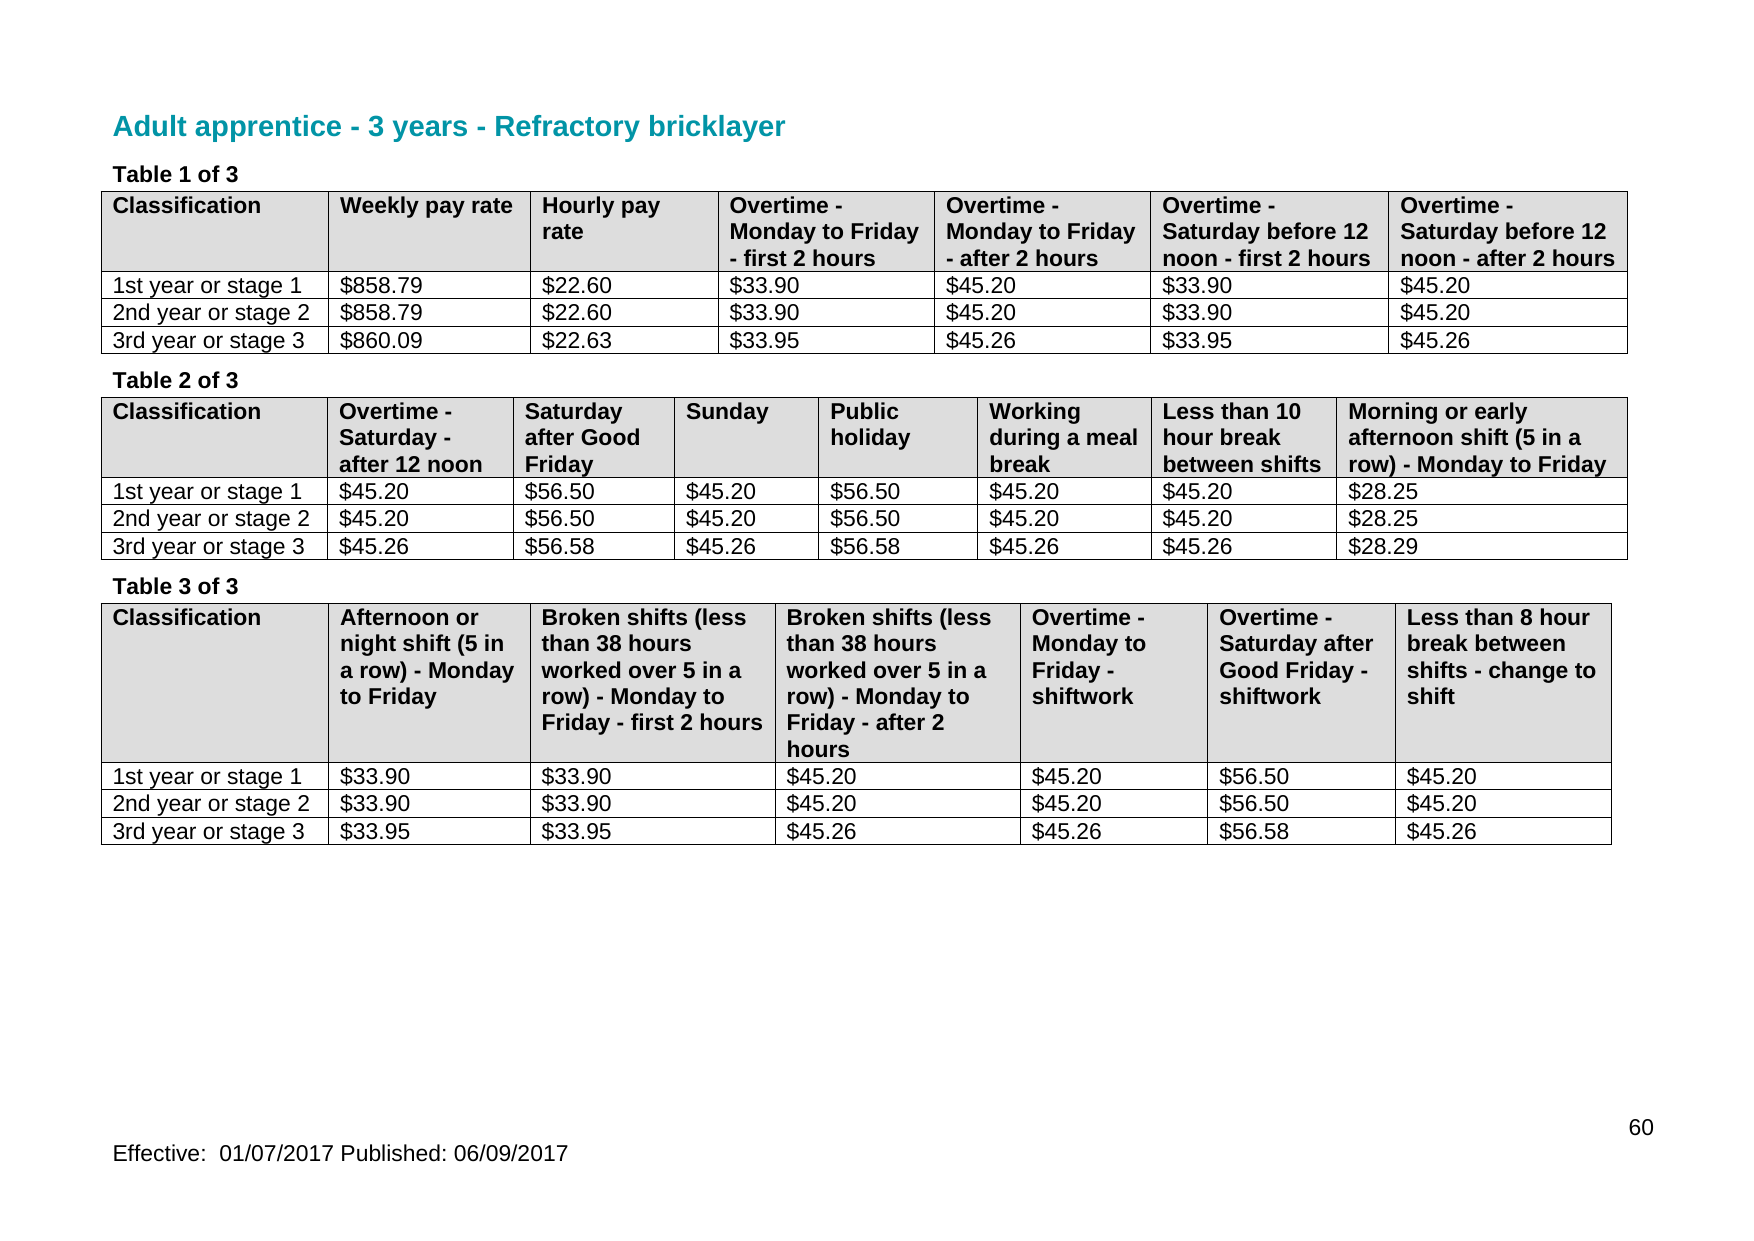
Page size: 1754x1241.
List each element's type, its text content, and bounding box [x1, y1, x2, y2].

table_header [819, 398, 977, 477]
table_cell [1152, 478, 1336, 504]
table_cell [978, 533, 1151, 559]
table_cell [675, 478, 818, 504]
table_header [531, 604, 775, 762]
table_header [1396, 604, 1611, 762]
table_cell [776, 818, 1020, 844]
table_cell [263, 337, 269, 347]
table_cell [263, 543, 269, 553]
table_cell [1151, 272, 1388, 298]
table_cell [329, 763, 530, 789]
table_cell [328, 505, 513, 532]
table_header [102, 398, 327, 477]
subtitle Adult apprentice - 3 years - Refractory bricklayer [112, 109, 1654, 143]
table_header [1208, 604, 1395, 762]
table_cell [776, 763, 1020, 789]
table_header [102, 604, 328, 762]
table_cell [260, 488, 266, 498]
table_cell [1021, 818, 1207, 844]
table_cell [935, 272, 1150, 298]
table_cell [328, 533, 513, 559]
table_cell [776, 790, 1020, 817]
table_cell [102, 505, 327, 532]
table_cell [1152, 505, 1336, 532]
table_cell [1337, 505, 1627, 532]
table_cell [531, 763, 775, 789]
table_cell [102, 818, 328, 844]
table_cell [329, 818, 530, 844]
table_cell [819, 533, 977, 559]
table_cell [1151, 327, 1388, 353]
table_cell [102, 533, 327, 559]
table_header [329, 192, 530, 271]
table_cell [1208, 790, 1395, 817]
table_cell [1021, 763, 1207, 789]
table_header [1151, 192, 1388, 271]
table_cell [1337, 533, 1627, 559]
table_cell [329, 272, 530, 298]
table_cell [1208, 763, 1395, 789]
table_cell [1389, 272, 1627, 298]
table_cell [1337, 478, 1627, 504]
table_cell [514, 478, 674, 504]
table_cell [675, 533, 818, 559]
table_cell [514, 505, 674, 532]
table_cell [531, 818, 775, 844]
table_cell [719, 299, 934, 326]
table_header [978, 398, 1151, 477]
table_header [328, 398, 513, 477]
text Table 1 of 3 [112, 161, 1654, 187]
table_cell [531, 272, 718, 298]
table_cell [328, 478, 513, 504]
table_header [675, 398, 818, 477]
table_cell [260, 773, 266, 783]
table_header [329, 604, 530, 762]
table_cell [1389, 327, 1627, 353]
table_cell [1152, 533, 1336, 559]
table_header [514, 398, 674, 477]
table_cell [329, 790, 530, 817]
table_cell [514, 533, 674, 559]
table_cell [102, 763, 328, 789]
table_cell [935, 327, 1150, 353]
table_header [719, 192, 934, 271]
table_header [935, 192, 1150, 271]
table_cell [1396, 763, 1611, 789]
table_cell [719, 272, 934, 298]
text Table 2 of 3 [112, 367, 1654, 393]
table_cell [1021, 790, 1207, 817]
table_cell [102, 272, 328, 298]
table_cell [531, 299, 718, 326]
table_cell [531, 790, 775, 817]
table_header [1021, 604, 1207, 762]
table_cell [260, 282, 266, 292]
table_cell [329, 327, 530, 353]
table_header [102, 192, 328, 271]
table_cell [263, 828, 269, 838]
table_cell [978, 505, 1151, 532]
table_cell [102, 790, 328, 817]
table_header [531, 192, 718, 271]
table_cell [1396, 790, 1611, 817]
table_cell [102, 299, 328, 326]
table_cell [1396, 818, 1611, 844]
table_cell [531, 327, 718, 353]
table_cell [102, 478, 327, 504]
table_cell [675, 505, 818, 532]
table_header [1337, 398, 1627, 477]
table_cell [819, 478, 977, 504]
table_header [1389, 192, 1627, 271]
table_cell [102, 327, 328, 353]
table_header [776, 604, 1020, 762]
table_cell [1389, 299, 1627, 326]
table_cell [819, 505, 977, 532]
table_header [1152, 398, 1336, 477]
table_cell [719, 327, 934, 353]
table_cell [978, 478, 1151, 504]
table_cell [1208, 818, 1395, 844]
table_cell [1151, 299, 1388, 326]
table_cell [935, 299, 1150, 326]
text Table 3 of 3 [112, 573, 1654, 599]
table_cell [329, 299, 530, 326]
